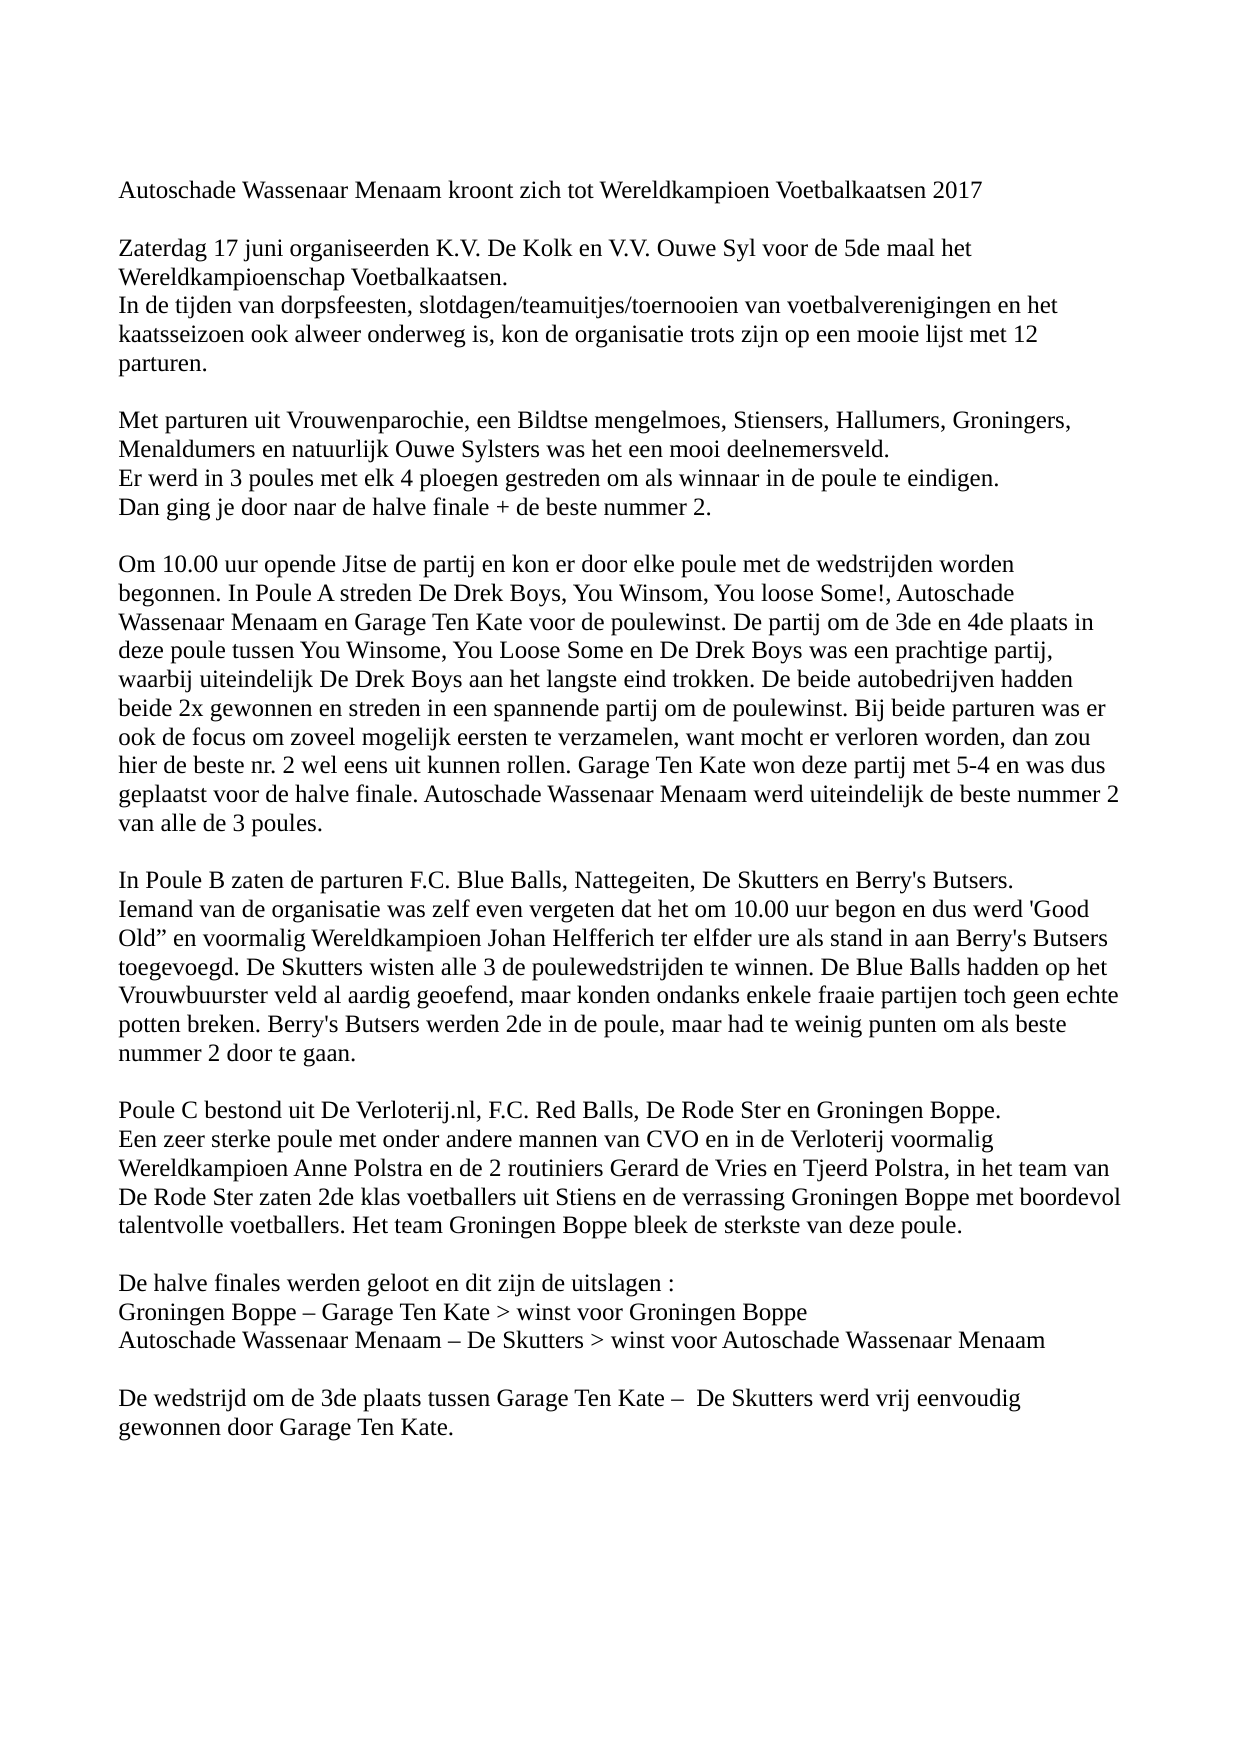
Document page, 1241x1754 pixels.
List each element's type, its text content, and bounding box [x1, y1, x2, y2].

text In Poule B zaten de parturen F.C. Blue Balls, Nattegeiten, De Skutters en Berry's Butsers. [118, 866, 1122, 894]
text Autoschade Wassenaar Menaam kroont zich tot Wereldkampioen Voetbalkaatsen 2017 [118, 176, 1122, 204]
text Groningen Boppe – Garage Ten Kate > winst voor Groningen Boppe [118, 1297, 1122, 1326]
text In de tijden van dorpsfeesten, slotdagen/teamuitjes/toernooien van voetbalverenigingen en het kaatsseizoen ook alweer onderweg is, kon de organisatie trots zijn op een mooie lijst met 12 parturen. [118, 291, 1122, 377]
text Er werd in 3 poules met elk 4 ploegen gestreden om als winnaar in de poule te eindigen. [118, 463, 1122, 492]
text Poule C bestond uit De Verloterij.nl, F.C. Red Balls, De Rode Ster en Groningen Boppe. [118, 1096, 1122, 1124]
text Met parturen uit Vrouwenparochie, een Bildtse mengelmoes, Stiensers, Hallumers, Groningers, Menaldumers en natuurlijk Ouwe Sylsters was het een mooi deelnemersveld. [118, 406, 1122, 463]
text De halve finales werden geloot en dit zijn de uitslagen : [118, 1268, 1122, 1297]
text Autoschade Wassenaar Menaam – De Skutters > winst voor Autoschade Wassenaar Menaam [118, 1326, 1122, 1354]
text Iemand van de organisatie was zelf even vergeten dat het om 10.00 uur begon en dus werd 'Good Old” en voormalig Wereldkampioen Johan Helfferich ter elfder ure als stand in aan Berry's Butsers [118, 894, 1122, 952]
text gewonnen door Garage Ten Kate. [118, 1412, 1122, 1441]
text Een zeer sterke poule met onder andere mannen van CVO en in de Verloterij voormalig Wereldkampioen Anne Polstra en de 2 routiniers Gerard de Vries en Tjeerd Polstra, in het team van De Rode Ster zaten 2de klas voetballers uit Stiens en de verrassing Groningen Boppe met boordevol talentvolle voetballers. Het team Groningen Boppe bleek de sterkste van deze poule. [118, 1124, 1122, 1239]
text toegevoegd. De Skutters wisten alle 3 de poulewedstrijden te winnen. De Blue Balls hadden op het Vrouwbuurster veld al aardig geoefend, maar konden ondanks enkele fraaie partijen toch geen echte potten breken. Berry's Butsers werden 2de in de poule, maar had te weinig punten om als beste nummer 2 door te gaan. [118, 952, 1122, 1067]
text De wedstrijd om de 3de plaats tussen Garage Ten Kate – De Skutters werd vrij eenvoudig [118, 1383, 1122, 1412]
text Zaterdag 17 juni organiseerden K.V. De Kolk en V.V. Ouwe Syl voor de 5de maal het Wereldkampioenschap Voetbalkaatsen. [118, 233, 1122, 291]
text Om 10.00 uur opende Jitse de partij en kon er door elke poule met de wedstrijden worden begonnen. In Poule A streden De Drek Boys, You Winsom, You loose Some!, Autoschade Wassenaar Menaam en Garage Ten Kate voor de poulewinst. De partij om de 3de en 4de plaats in deze poule tussen You Winsome, You Loose Some en De Drek Boys was een prachtige partij, waarbij uiteindelijk De Drek Boys aan het langste eind trokken. De beide autobedrijven hadden beide 2x gewonnen en streden in een spannende partij om de poulewinst. Bij beide parturen was er ook de focus om zoveel mogelijk eersten te verzamelen, want mocht er verloren worden, dan zou hier de beste nr. 2 wel eens uit kunnen rollen. Garage Ten Kate won deze partij met 5-4 en was dus geplaatst voor de halve finale. Autoschade Wassenaar Menaam werd uiteindelijk de beste nummer 2 van alle de 3 poules. [118, 549, 1122, 837]
text Dan ging je door naar de halve finale + de beste nummer 2. [118, 492, 1122, 521]
